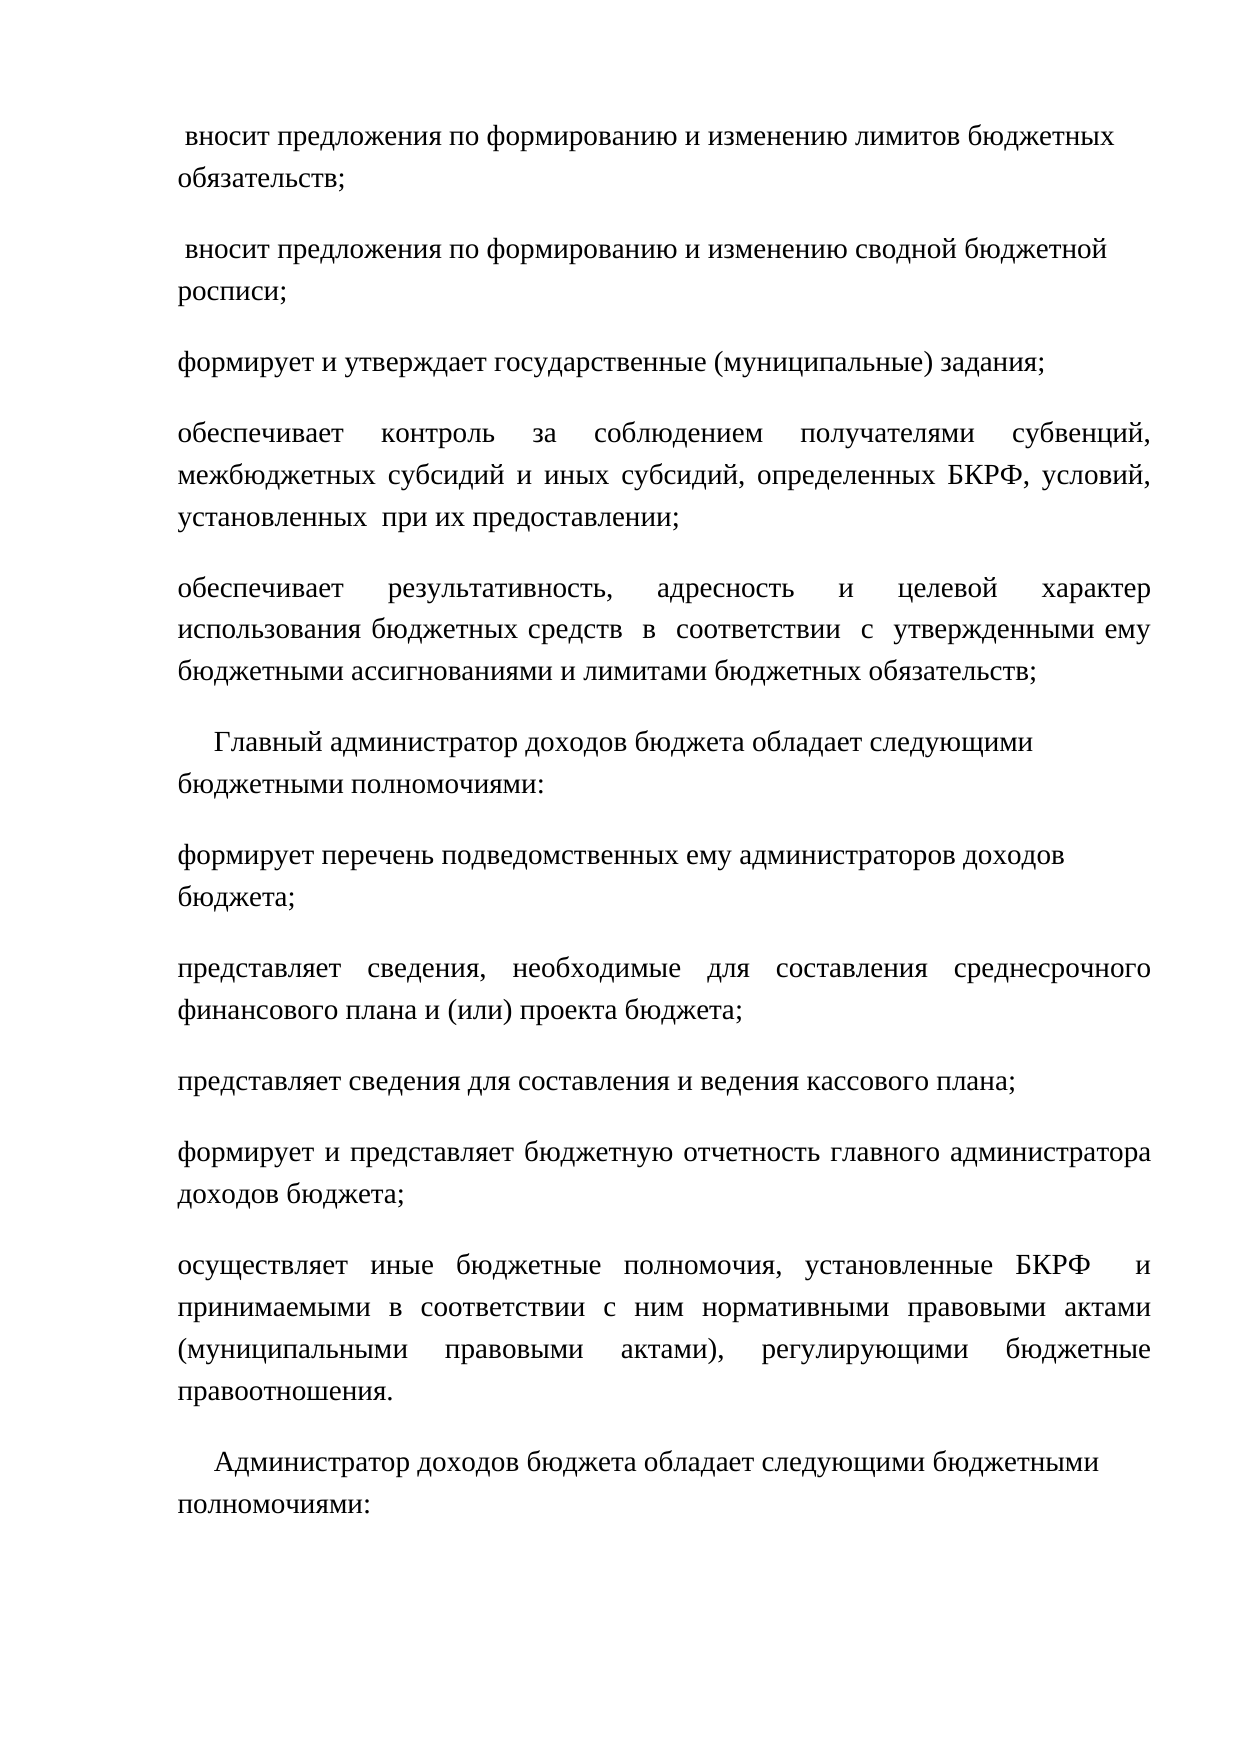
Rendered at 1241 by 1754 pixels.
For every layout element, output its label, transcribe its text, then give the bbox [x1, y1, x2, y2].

text Главный администратор доходов бюджета обладает следующими бюджетными полномочиями: [177, 724, 1152, 800]
text вносит предложения по формированию и изменению лимитов бюджетных обязательств; [177, 118, 1152, 193]
text Администратор доходов бюджета обладает следующими бюджетными полномочиями: [177, 1444, 1152, 1519]
text осуществляет иные бюджетные полномочия, установленные БКРФ и принимаемыми в соответствии с ним нормативными правовыми актами (муниципальными правовыми актами), регулирующими бюджетные правоотношения. [177, 1247, 1152, 1406]
text формирует и представляет бюджетную отчетность главного администратора доходов бюджета; [177, 1134, 1152, 1210]
text формирует и утверждает государственные (муниципальные) задания; [177, 344, 1152, 377]
text формирует перечень подведомственных ему администраторов доходов бюджета; [177, 837, 1152, 913]
text обеспечивает результативность, адресность и целевой характер использования бюджетных средств в соответствии с утвержденными ему бюджетными ассигнованиями и лимитами бюджетных обязательств; [177, 570, 1152, 687]
text представляет сведения для составления и ведения кассового плана; [177, 1063, 1152, 1097]
text вносит предложения по формированию и изменению сводной бюджетной росписи; [177, 231, 1152, 306]
text обеспечивает контроль за соблюдением получателями субвенций, межбюджетных субсидий и иных субсидий, определенных БКРФ, условий, установленных при их предоставлении; [177, 415, 1152, 532]
text представляет сведения, необходимые для составления среднесрочного финансового плана и (или) проекта бюджета; [177, 950, 1152, 1026]
